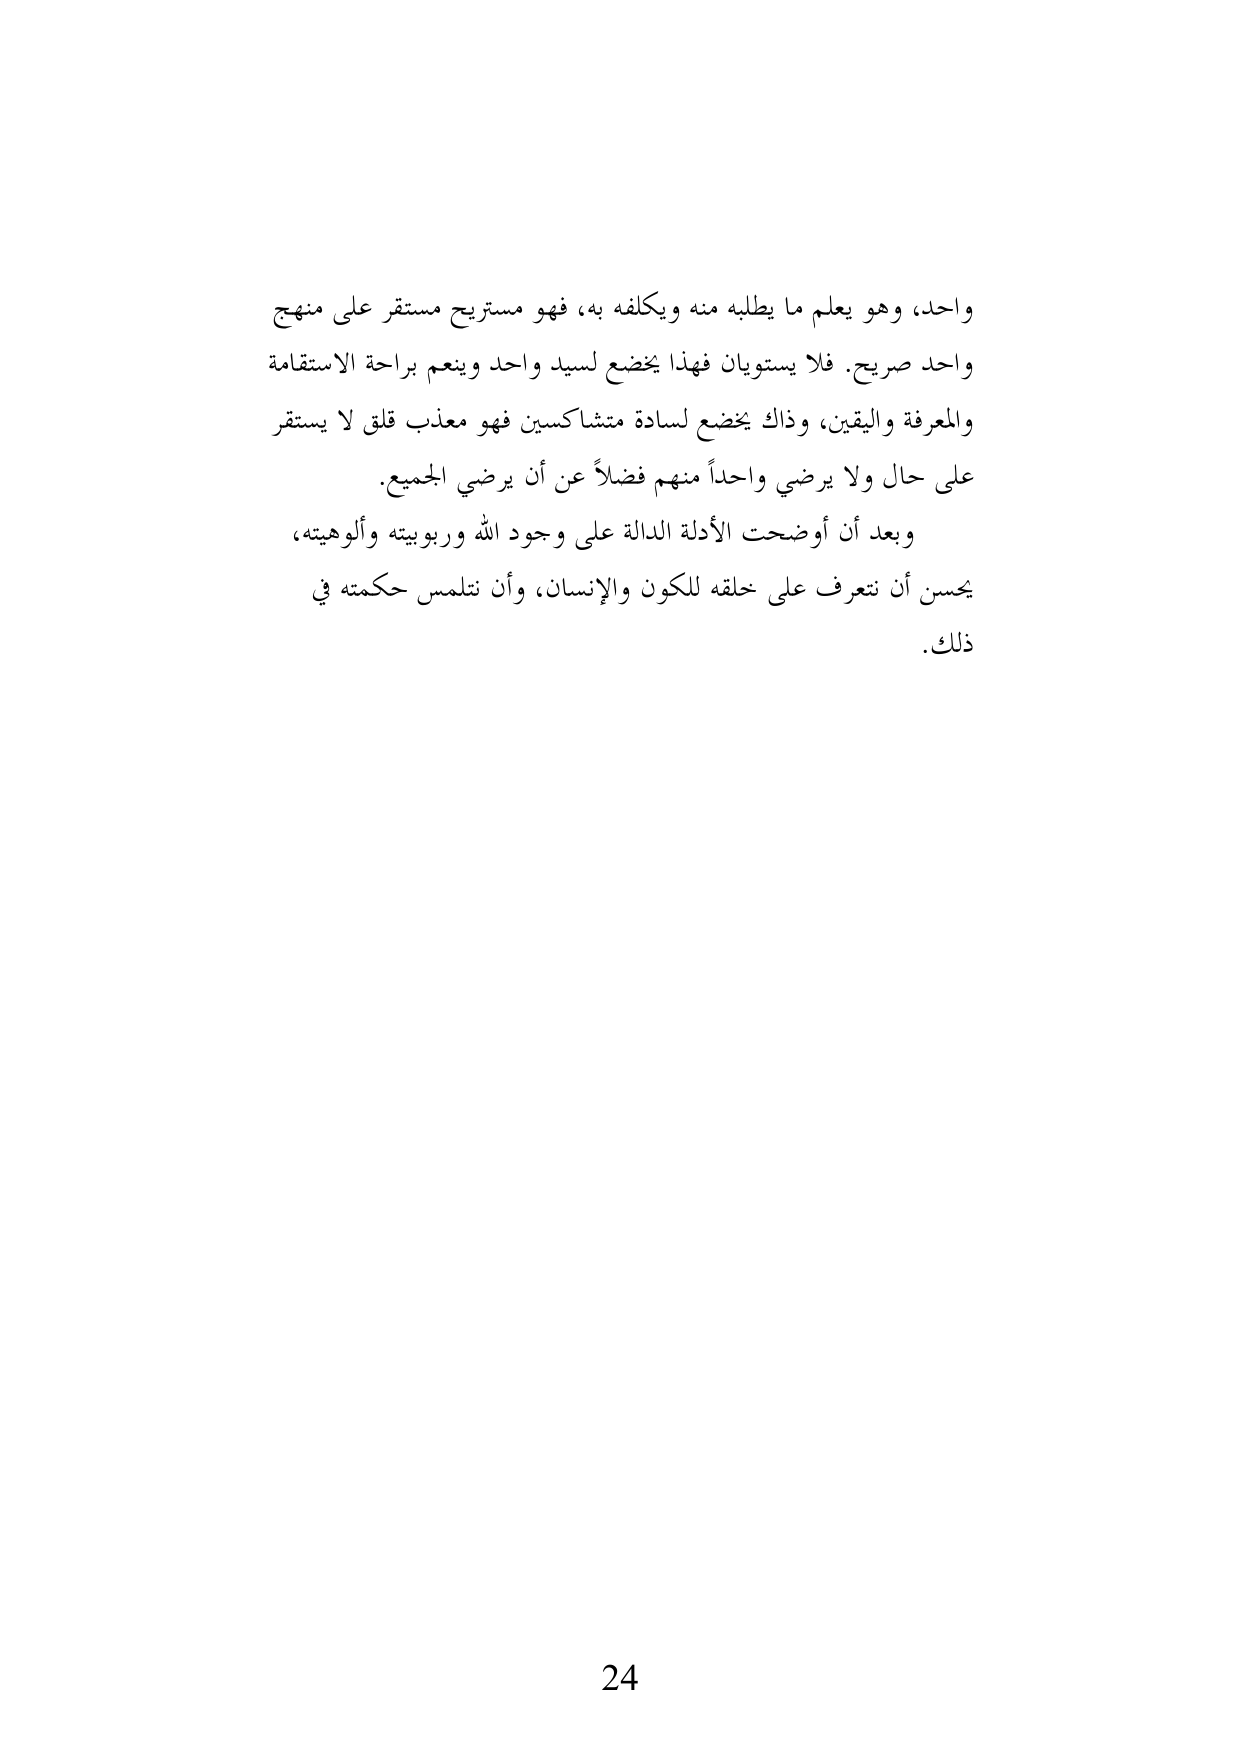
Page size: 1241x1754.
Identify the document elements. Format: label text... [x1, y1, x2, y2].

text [266, 281, 974, 505]
text وبعد أن أوضحت الأدلة الدالة على وجود الله وربوبيته وألوهيته، يحسن أن نتعرف على خلقه للكون والإنسان، وأن نتلمس حكمته في ذلك. [266, 505, 974, 673]
